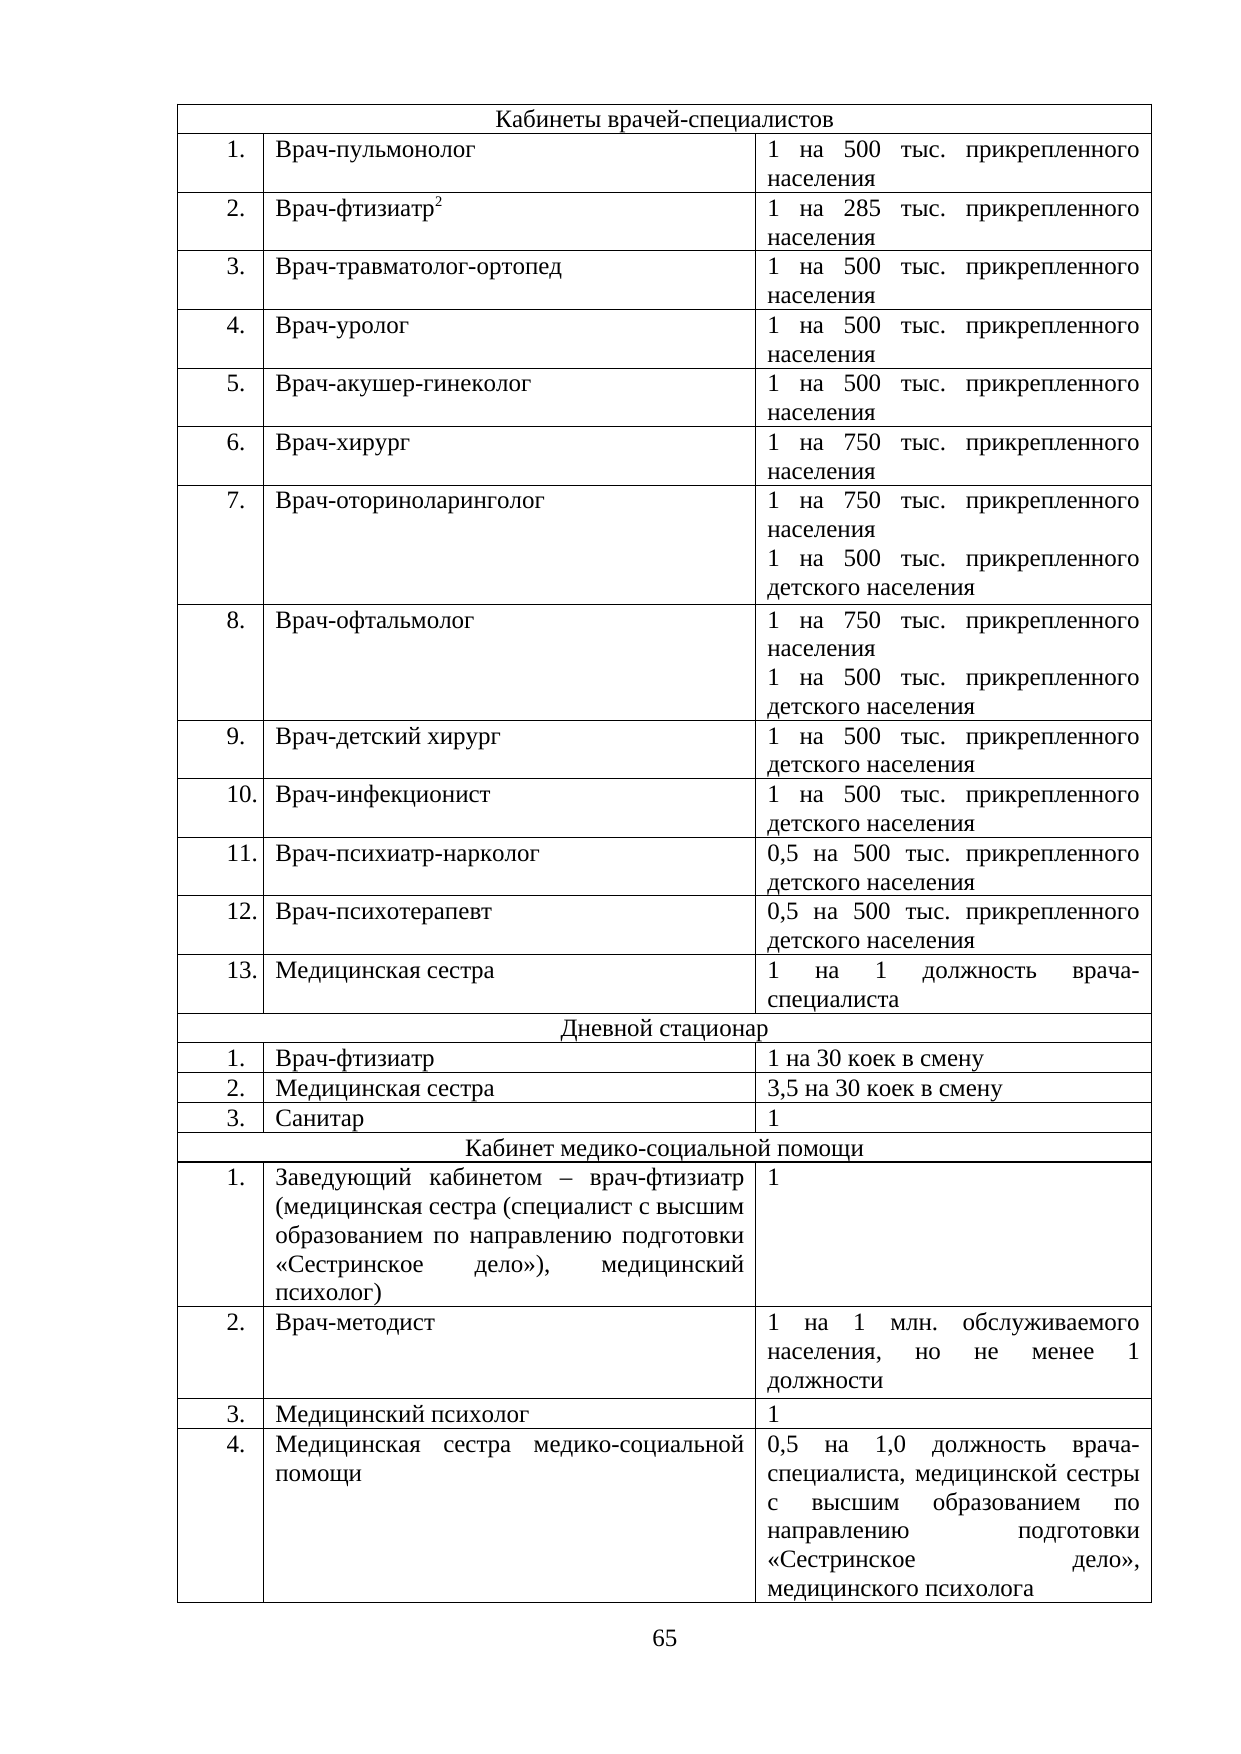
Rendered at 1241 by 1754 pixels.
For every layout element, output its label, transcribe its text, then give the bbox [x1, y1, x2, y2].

table_cell 1 на 750 тыс. прикрепленного населения 1 на 500 тыс. прикрепленного детского населения [756, 605, 1151, 720]
table_cell 1 на 750 тыс. прикрепленного населения 1 на 500 тыс. прикрепленного детского населения [756, 486, 1151, 604]
table_cell Медицинская сестра [264, 955, 755, 1012]
table_cell Врач-психотерапевт [264, 896, 755, 954]
table_cell Врач-травматолог-ортопед [264, 251, 755, 309]
table_cell 1 на 500 тыс. прикрепленного населения [756, 369, 1151, 426]
table_cell Врач-оториноларинголог [264, 486, 755, 604]
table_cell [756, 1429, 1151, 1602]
table_cell [178, 838, 263, 895]
table_cell Врач-хирург [264, 427, 755, 484]
table_cell [178, 193, 263, 250]
table_cell Врач-уролог [264, 310, 755, 367]
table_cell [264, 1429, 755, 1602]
table_cell Врач-инфекционист [264, 779, 755, 837]
table_cell [178, 1103, 263, 1132]
table_cell 1 на 500 тыс. прикрепленного населения [756, 134, 1151, 192]
table_cell Кабинеты врачей-специалистов [178, 105, 1151, 133]
table_cell 1 на 500 тыс. прикрепленного населения [756, 310, 1151, 367]
table_cell [178, 369, 263, 426]
table_cell Врач-офтальмолог [264, 605, 755, 720]
table_cell Врач-фтизиатр [264, 1043, 755, 1072]
table_cell 1 на 500 тыс. прикрепленного детского населения [756, 721, 1151, 778]
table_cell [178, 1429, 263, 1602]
table_cell 0,5 на 500 тыс. прикрепленного детского населения [756, 896, 1151, 954]
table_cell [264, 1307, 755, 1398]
table_cell 1 на 30 коек в смену [756, 1043, 1151, 1072]
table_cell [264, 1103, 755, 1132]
table_cell [178, 486, 263, 604]
table_cell 3,5 на 30 коек в смену [756, 1073, 1151, 1102]
table_cell Дневной стационар [178, 1014, 1151, 1042]
table_cell [178, 134, 263, 192]
table_cell 1 на 1 должность врача-специалиста [756, 955, 1151, 1012]
table_cell [178, 251, 263, 309]
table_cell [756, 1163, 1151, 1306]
table_cell 1 на 750 тыс. прикрепленного населения [756, 427, 1151, 484]
table_cell [178, 310, 263, 367]
table_cell Медицинская сестра [264, 1073, 755, 1102]
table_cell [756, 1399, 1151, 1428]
table_cell Врач-пульмонолог [264, 134, 755, 192]
table_cell [178, 427, 263, 484]
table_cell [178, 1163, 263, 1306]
table_cell [178, 1073, 263, 1102]
table_cell [178, 721, 263, 778]
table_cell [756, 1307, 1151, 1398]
table_cell [178, 1043, 263, 1072]
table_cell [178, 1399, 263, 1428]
table_cell 0,5 на 500 тыс. прикрепленного детского населения [756, 838, 1151, 895]
table_cell Врач-фтизиатр2 [264, 193, 755, 250]
table_cell 1 на 500 тыс. прикрепленного населения [756, 251, 1151, 309]
table_cell [178, 955, 263, 1012]
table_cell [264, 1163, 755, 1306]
table_cell Врач-акушер-гинеколог [264, 369, 755, 426]
table_cell [178, 605, 263, 720]
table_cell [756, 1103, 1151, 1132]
table_cell 1 на 285 тыс. прикрепленного населения [756, 193, 1151, 250]
table_cell Врач-детский хирург [264, 721, 755, 778]
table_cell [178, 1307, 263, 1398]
table_cell [178, 779, 263, 837]
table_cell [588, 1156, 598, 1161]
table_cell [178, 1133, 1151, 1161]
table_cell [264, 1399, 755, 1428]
table_cell [178, 896, 263, 954]
table_cell Врач-психиатр-нарколог [264, 838, 755, 895]
table_cell 1 на 500 тыс. прикрепленного детского населения [756, 779, 1151, 837]
